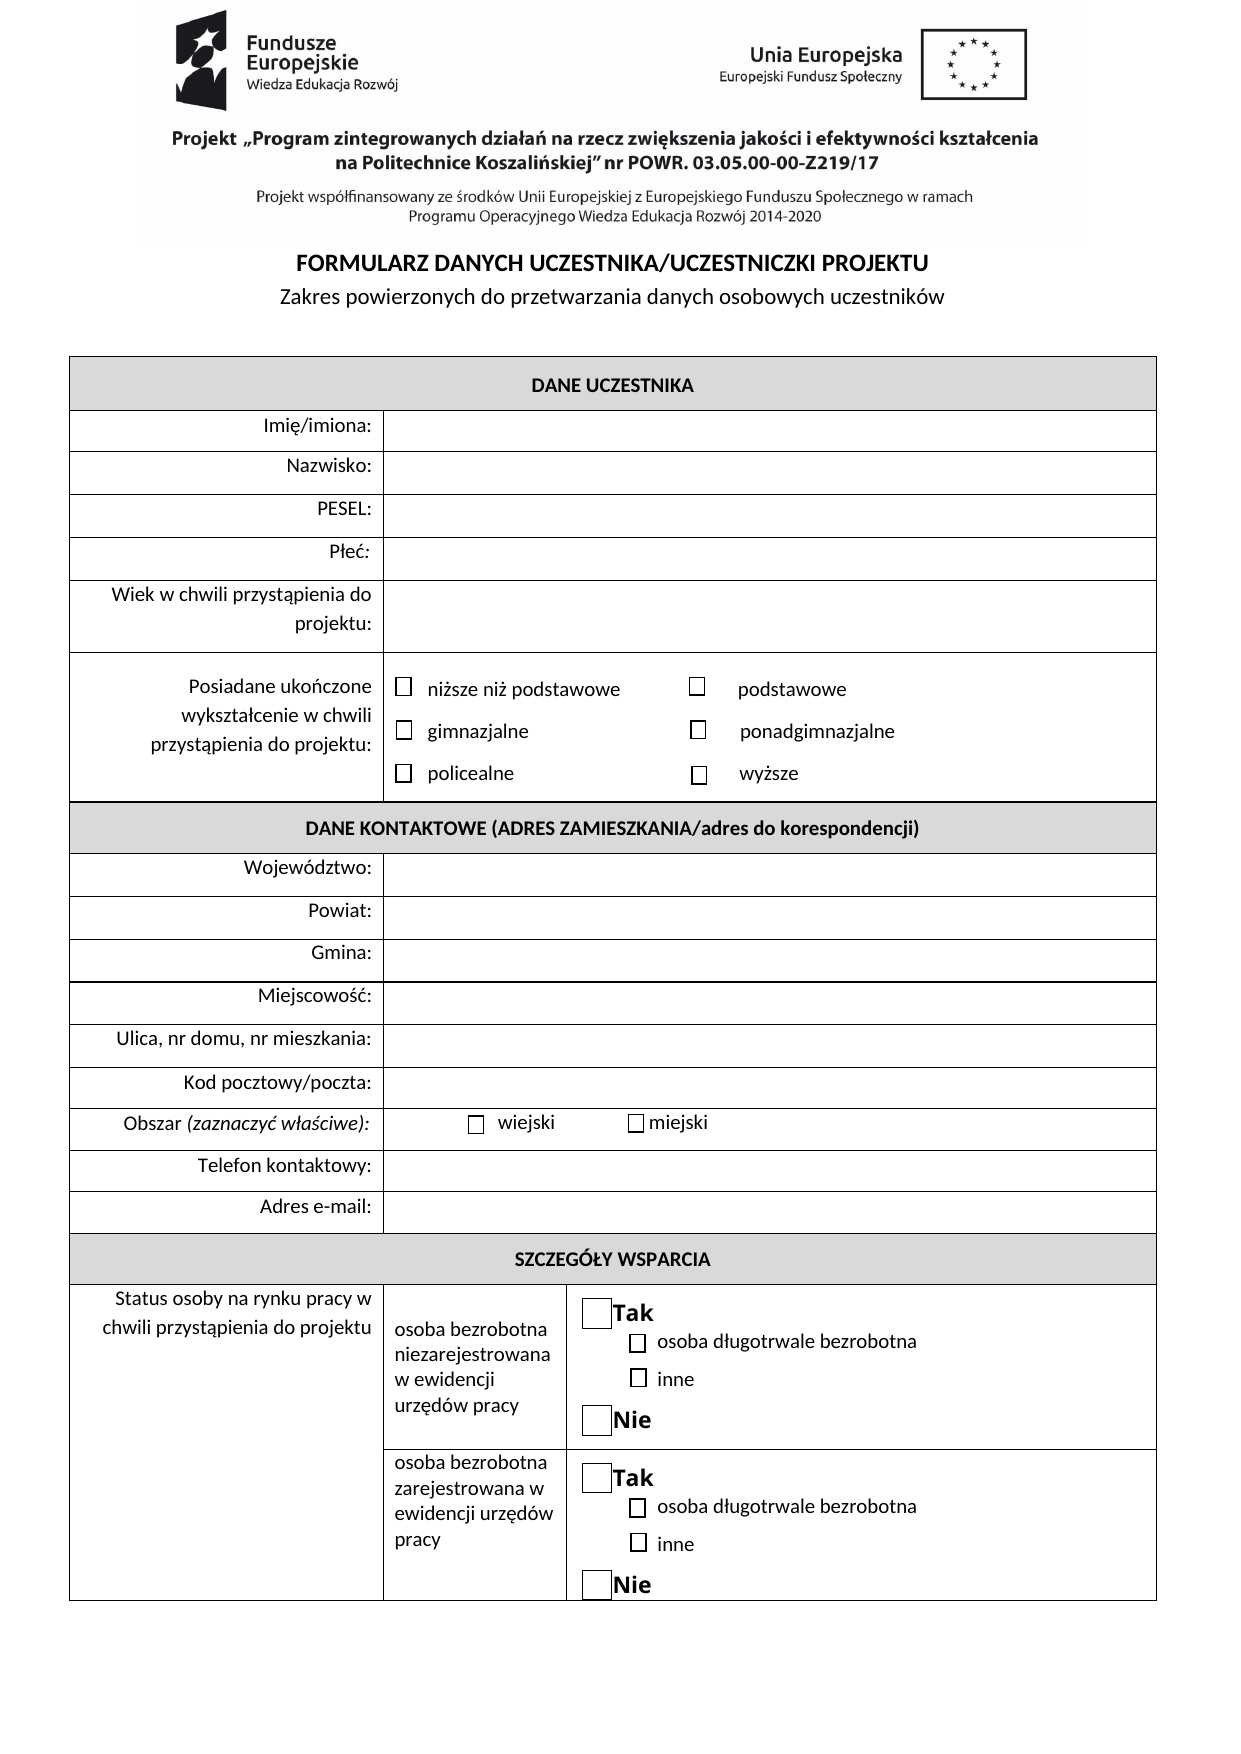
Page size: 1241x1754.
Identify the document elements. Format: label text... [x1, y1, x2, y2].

text FORMULARZ DANYCH UCZESTNIKA/UCZESTNICZKI PROJEKTU [133, 247, 1092, 278]
table_cell Posiadane ukończone wykształcenie w chwili przystąpienia do projektu: [70, 653, 383, 801]
table_cell [384, 452, 1156, 494]
table_cell Wiek w chwili przystąpienia do projektu: [70, 581, 383, 652]
text Zakres powierzonych do przetwarzania danych osobowych uczestników [133, 282, 1092, 311]
picture [140, 0, 1086, 244]
table_cell niższe niż podstawowe podstawowe gimnazjalne ponadgimnazjalne policealne wyższe [384, 653, 1156, 801]
table_cell osoba bezrobotna zarejestrowana w ewidencji urzędów pracy [384, 1450, 566, 1600]
table_cell [384, 411, 1156, 451]
table_cell Imię/imiona: [70, 411, 383, 451]
table_cell Telefon kontaktowy: [70, 1151, 383, 1191]
table_cell Status osoby na rynku pracy w chwili przystąpienia do projektu [70, 1285, 383, 1600]
table_cell Obszar (zaznaczyć właściwe): [70, 1109, 383, 1150]
table_cell SZCZEGÓŁY WSPARCIA [70, 1234, 1156, 1284]
table_cell Województwo: [70, 854, 383, 896]
table_cell DANE KONTAKTOWE (ADRES ZAMIESZKANIA/adres do korespondencji) [70, 803, 1156, 853]
table_cell Kod pocztowy/poczta: [70, 1068, 383, 1108]
table_cell [384, 1151, 1156, 1191]
table_cell [384, 1068, 1156, 1108]
table_cell Płeć: [70, 538, 383, 580]
table_cell [384, 581, 1156, 652]
table_cell [384, 1192, 1156, 1232]
table_cell Gmina: [70, 940, 383, 981]
table_cell Miejscowość: [70, 983, 383, 1024]
table_cell [384, 538, 1156, 580]
table_cell osoba bezrobotna niezarejestrowana w ewidencji urzędów pracy [384, 1285, 566, 1448]
table_cell [384, 897, 1156, 938]
table_cell [384, 1025, 1156, 1067]
table_cell [384, 940, 1156, 981]
table_cell Nazwisko: [70, 452, 383, 494]
table_cell [384, 983, 1156, 1024]
table_cell Adres e-mail: [70, 1192, 383, 1232]
table_cell Tak osoba długotrwale bezrobotna inne Nie [567, 1450, 1156, 1600]
table_cell [384, 854, 1156, 896]
table_cell wiejski miejski [384, 1109, 1156, 1150]
table_cell [384, 495, 1156, 537]
table_cell Powiat: [70, 897, 383, 938]
table_header DANE UCZESTNIKA [70, 357, 1156, 410]
table_cell Tak osoba długotrwale bezrobotna inne Nie [567, 1285, 1156, 1448]
table_cell PESEL: [70, 495, 383, 537]
table_cell Ulica, nr domu, nr mieszkania: [70, 1025, 383, 1067]
